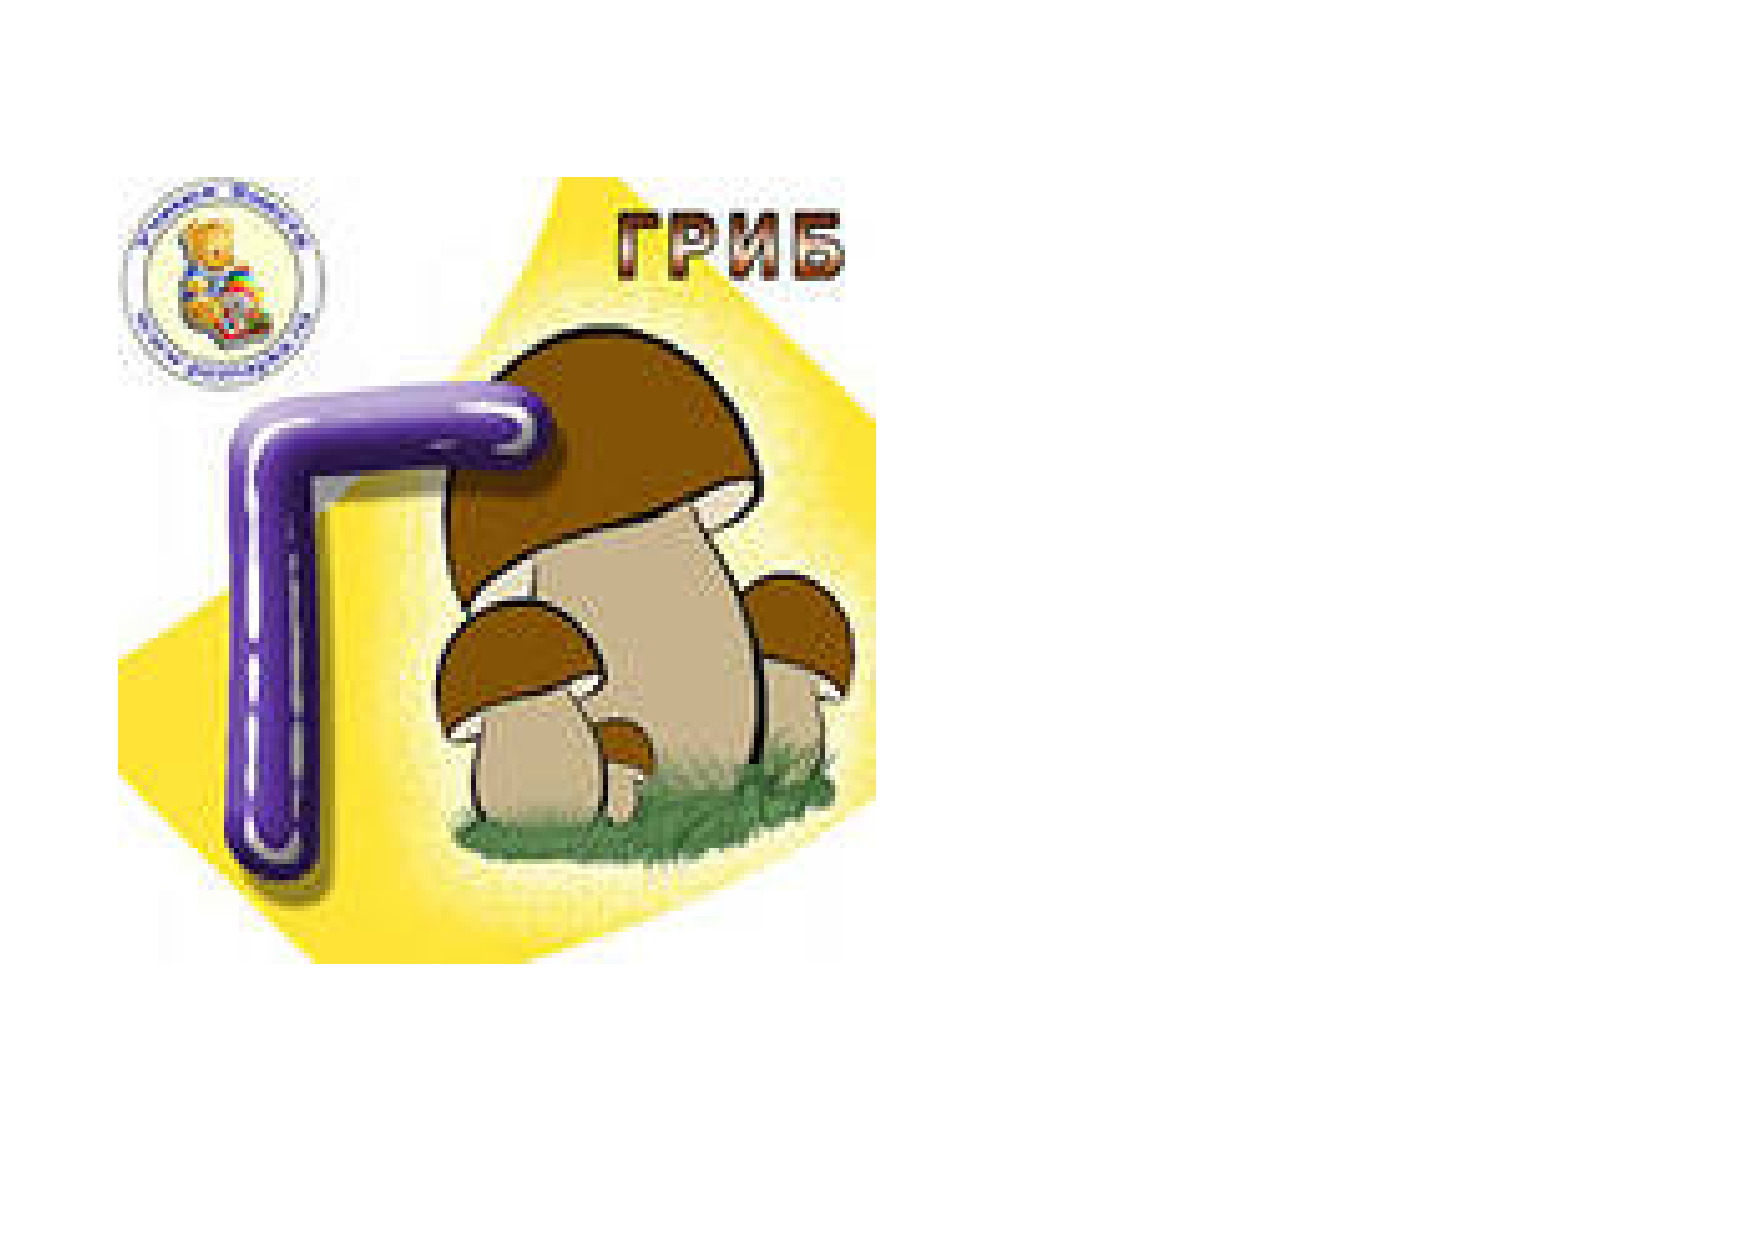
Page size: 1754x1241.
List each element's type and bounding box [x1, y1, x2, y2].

picture [118, 177, 876, 964]
